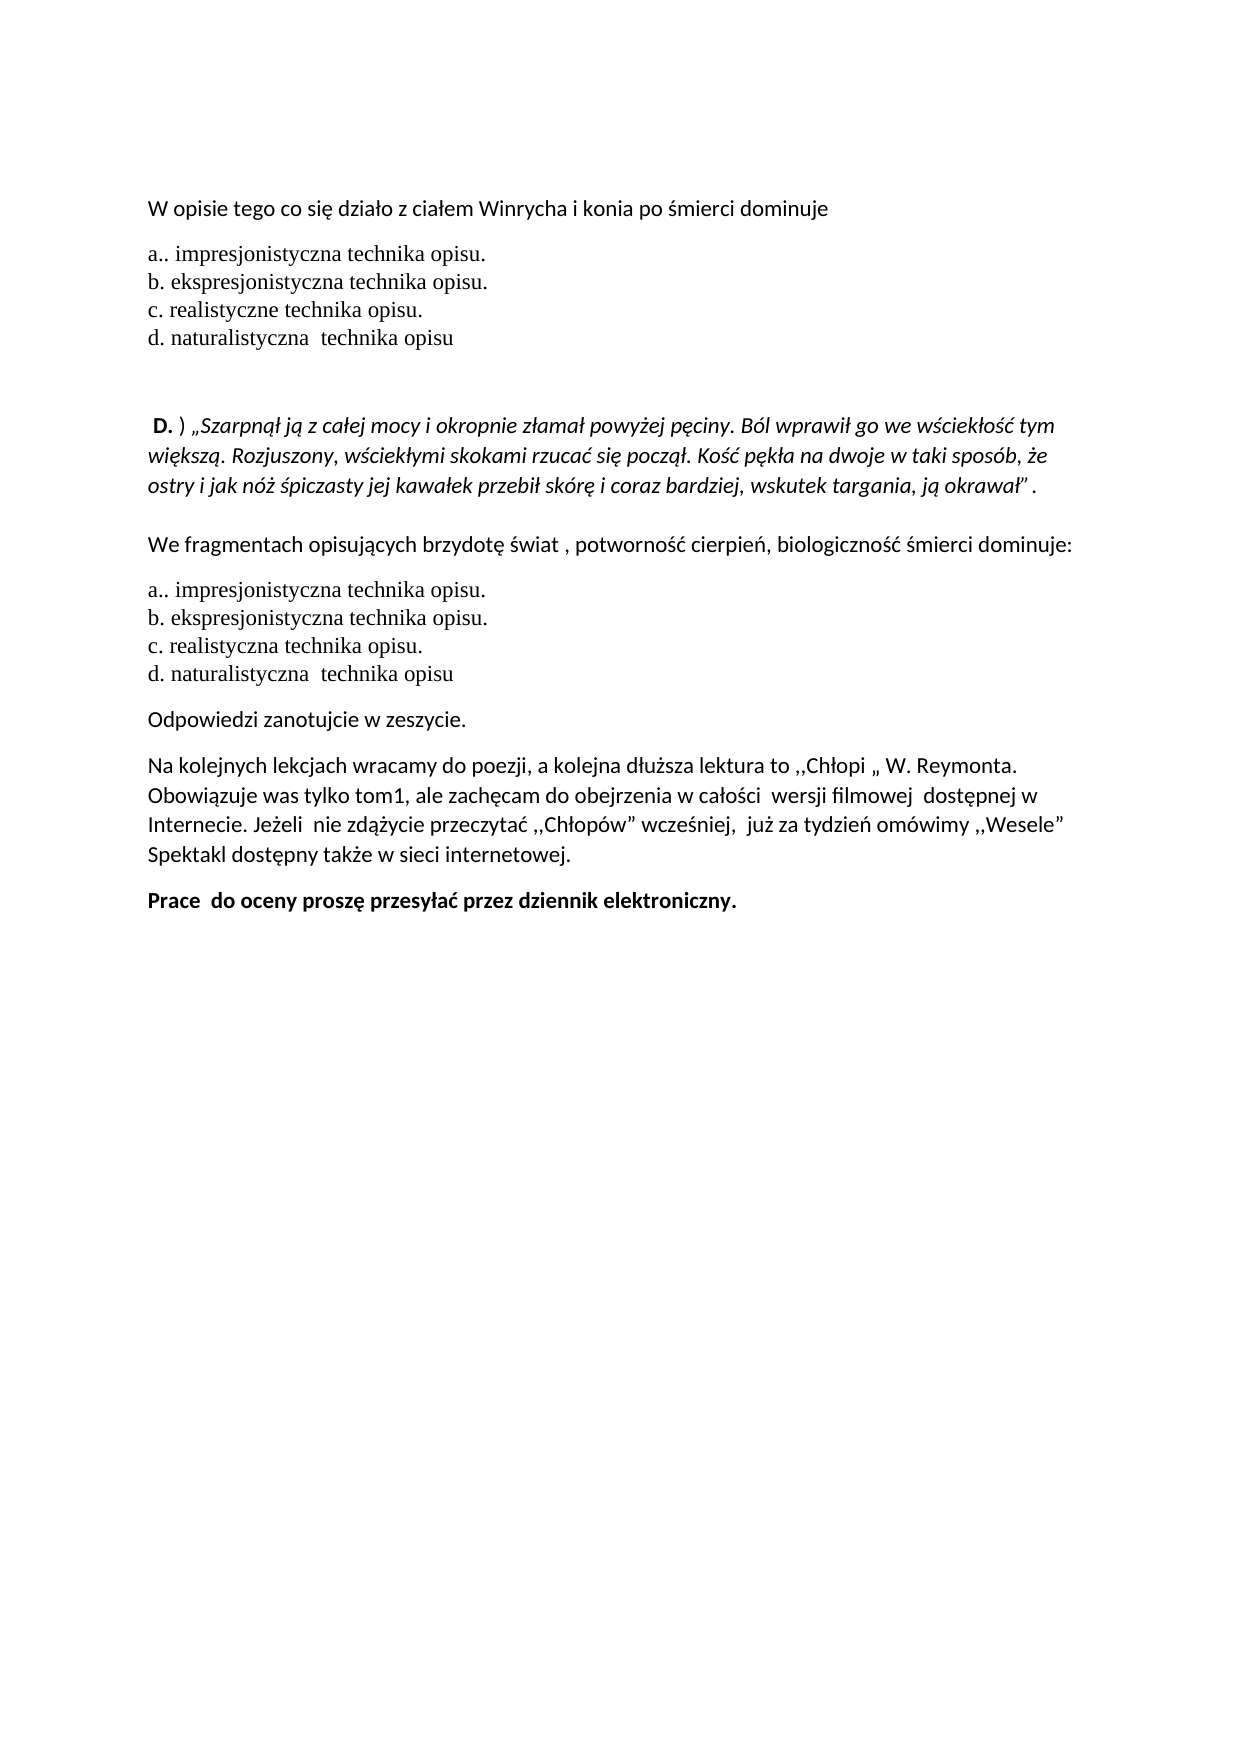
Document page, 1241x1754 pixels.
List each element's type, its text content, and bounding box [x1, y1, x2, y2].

text a.. impresjonistyczna technika opisu. b. ekspresjonistyczna technika opisu. c. realistyczne technika opisu. d. naturalistyczna technika opisu D. ) „Szarpnął ją z całej mocy i okropnie złamał powyżej pęciny. Ból wprawił go we wściekłość tym większą. Rozjuszony, wściekłymi skokami rzucać się począł. Kość pękła na dwoje w taki sposób, że ostry i jak nóż śpiczasty jej kawałek przebił skórę i coraz bardziej, wskutek targania, ją okrawał”. We fragmentach opisujących brzydotę świat , potworność cierpień, biologiczność śmierci dominuje: [148, 240, 1093, 558]
text a.. impresjonistyczna technika opisu. b. ekspresjonistyczna technika opisu. c. realistyczna technika opisu. d. naturalistyczna technika opisu [148, 577, 1093, 687]
text Na kolejnych lekcjach wracamy do poezji, a kolejna dłuższa lektura to ,,Chłopi „ W. Reymonta. Obowiązuje was tylko tom1, ale zachęcam do obejrzenia w całości wersji filmowej dostępnej w Internecie. Jeżeli nie zdążycie przeczytać ,,Chłopów” wcześniej, już za tydzień omówimy ,,Wesele” Spektakl dostępny także w sieci internetowej. [148, 751, 1093, 868]
text Odpowiedzi zanotujcie w zeszycie. [148, 705, 1093, 733]
text W opisie tego co się działo z ciałem Winrycha i konia po śmierci dominuje [148, 194, 1093, 222]
text Prace do oceny proszę przesyłać przez dziennik elektroniczny. [148, 887, 1093, 915]
